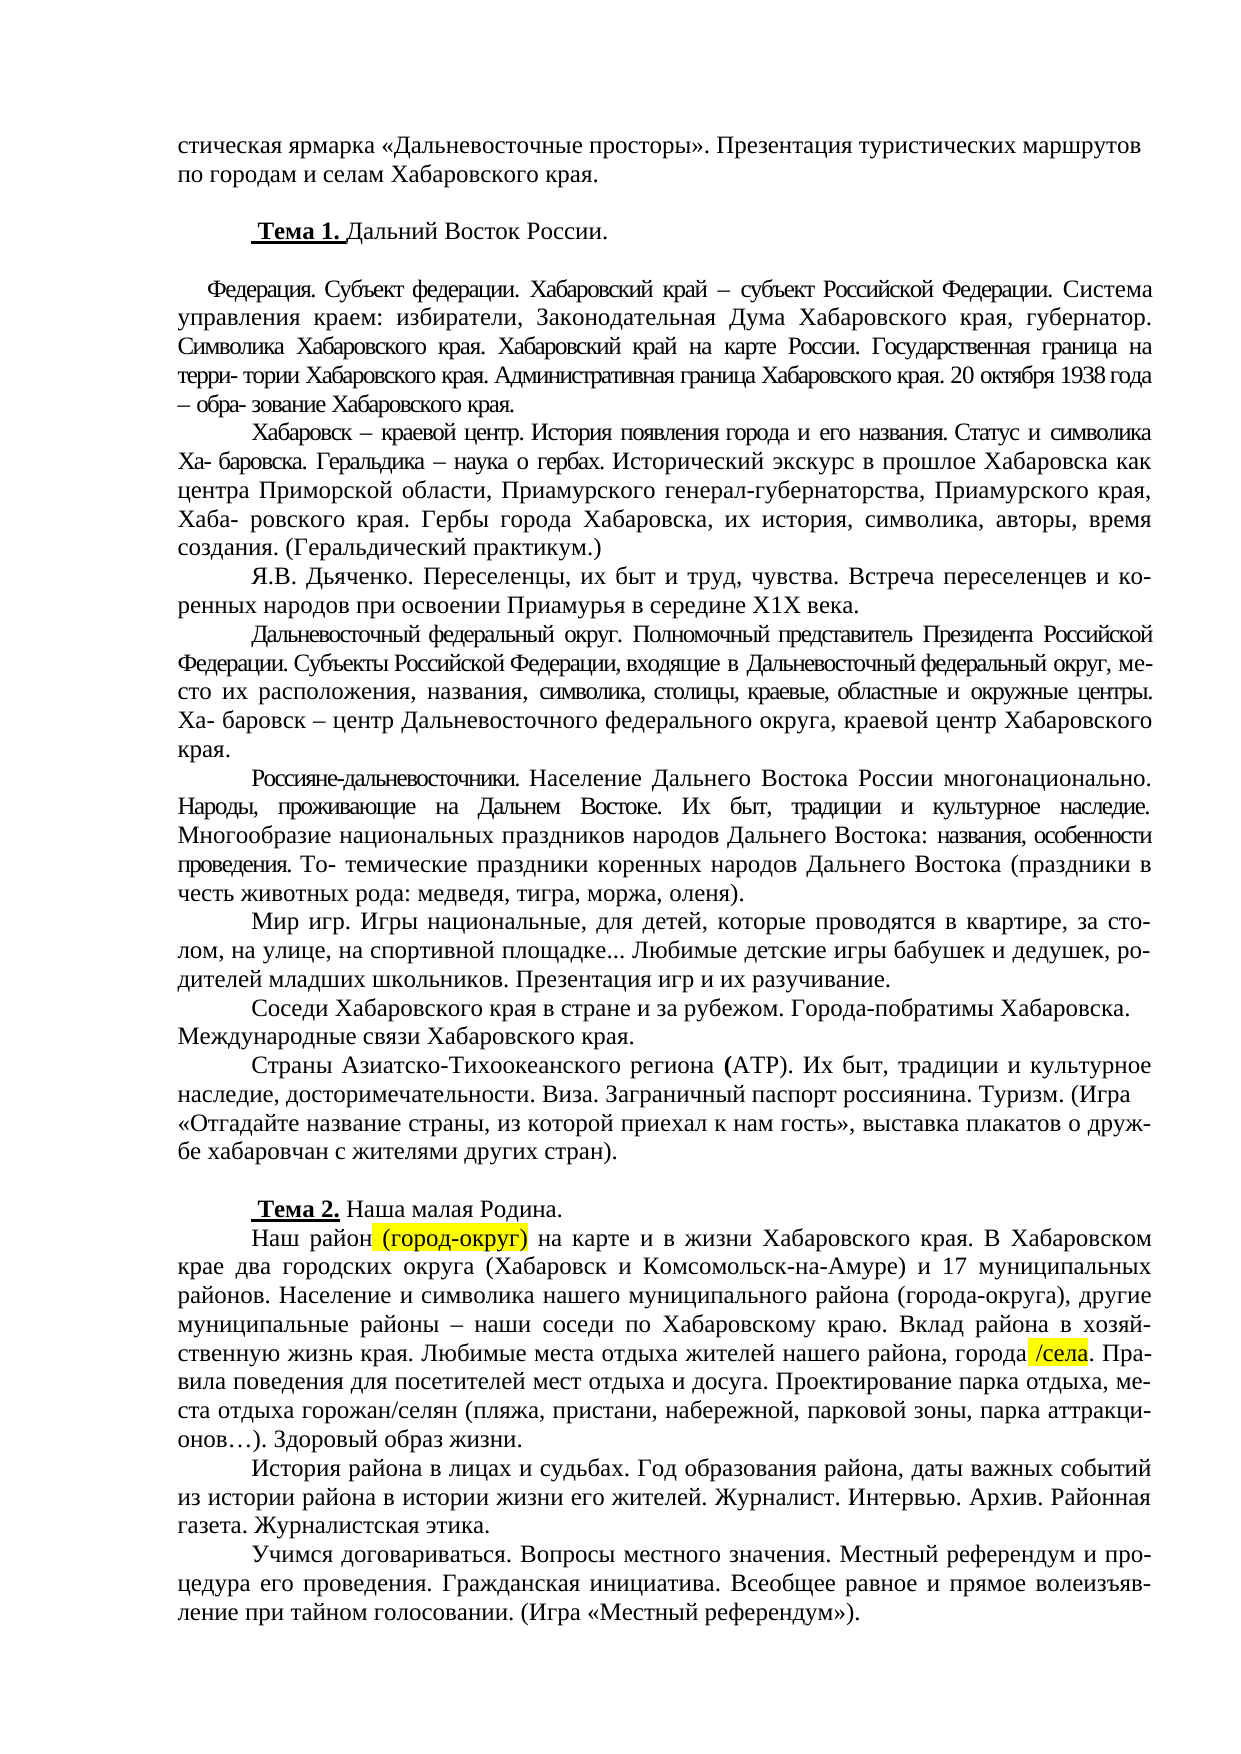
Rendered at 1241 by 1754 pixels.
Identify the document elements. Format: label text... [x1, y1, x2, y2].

text Соседи Хабаровского края в стране и за рубежом. Города-побратимы Хабаровска. [251, 993, 1176, 1021]
text Дальневосточный федеральный округ. Полномочный представитель Президента Российской Федерации. Субъекты Российской Федерации, входящие в Дальневосточный федеральный округ, ме- сто их расположения, названия, символика, столицы, краевые, областные и окружные центры. Ха- баровск – центр Дальневосточного федерального округа, краевой центр Хабаровского края. [177, 619, 1153, 763]
text Международные связи Хабаровского края. [177, 1021, 1176, 1050]
text Мир игр. Игры национальные, для детей, которые проводятся в квартире, за сто- лом, на улице, на спортивной площадке... Любимые детские игры бабушек и дедушек, ро- дителей младших школьников. Презентация игр и их разучивание. [177, 906, 1152, 993]
text Россияне-дальневосточники. Население Дальнего Востока России многонационально. Народы, проживающие на Дальнем Востоке. Их быт, традиции и культурное наследие. Многообразие национальных праздников народов Дальнего Востока: названия, особенности проведения. То- темические праздники коренных народов Дальнего Востока (праздники в честь животных рода: медведя, тигра, моржа, оленя). [177, 763, 1152, 906]
text Я.В. Дьяченко. Переселенцы, их быт и труд, чувства. Встреча переселенцев и ко- ренных народов при освоении Приамурья в середине X1Х века. [177, 561, 1152, 619]
text «Отгадайте название страны, из которой приехал к нам гость», выставка плакатов о друж- бе хабаровчан с жителями других стран). [177, 1108, 1152, 1165]
text Учимся договариваться. Вопросы местного значения. Местный референдум и про- цедура его проведения. Гражданская инициатива. Всеобщее равное и прямое волеизъяв- ление при тайном голосовании. (Игра «Местный референдум»). [177, 1539, 1152, 1625]
text Федерация. Субъект федерации. Хабаровский край – субъект Российской Федерации. Система управления краем: избиратели, Законодательная Дума Хабаровского края, губернатор. Символика Хабаровского края. Хабаровский край на карте России. Государственная граница на терри- тории Хабаровского края. Административная граница Хабаровского края. 20 октября 1938 года – обра- зование Хабаровского края. [177, 274, 1153, 417]
text стическая ярмарка «Дальневосточные просторы». Презентация туристических маршрутов по городам и селам Хабаровского края. [177, 130, 1152, 187]
text Тема 2. Наша малая Родина. [251, 1194, 1176, 1223]
text История района в лицах и судьбах. Год образования района, даты важных событий из истории района в истории жизни его жителей. Журналист. Интервью. Архив. Районная газета. Журналистская этика. [177, 1453, 1152, 1539]
text Наш район (город-округ) на карте и в жизни Хабаровского края. В Хабаровском крае два городских округа (Хабаровск и Комсомольск-на-Амуре) и 17 муниципальных районов. Население и символика нашего муниципального района (города-округа), другие муниципальные районы – наши соседи по Хабаровскому краю. Вклад района в хозяй- ственную жизнь края. Любимые места отдыха жителей нашего района, города /села. Пра- вила поведения для посетителей мест отдыха и досуга. Проектирование парка отдыха, ме- ста отдыха горожан/селян (пляжа, пристани, набережной, парковой зоны, парка аттракци- онов…). Здоровый образ жизни. [177, 1223, 1152, 1453]
text Тема 1. Дальний Восток России. [251, 216, 1176, 245]
text Страны Азиатско-Тихоокеанского региона (АТР). Их быт, традиции и культурное наследие, досторимечательности. Виза. Заграничный паспорт россиянина. Туризм. (Игра [177, 1050, 1152, 1108]
text Хабаровск – краевой центр. История появления города и его названия. Статус и символика Ха- баровска. Геральдика – наука о гербах. Исторический экскурс в прошлое Хабаровска как центра Приморской области, Приамурского генерал-губернаторства, Приамурского края, Хаба- ровского края. Гербы города Хабаровска, их история, символика, авторы, время создания. (Геральдический практикум.) [177, 417, 1152, 561]
